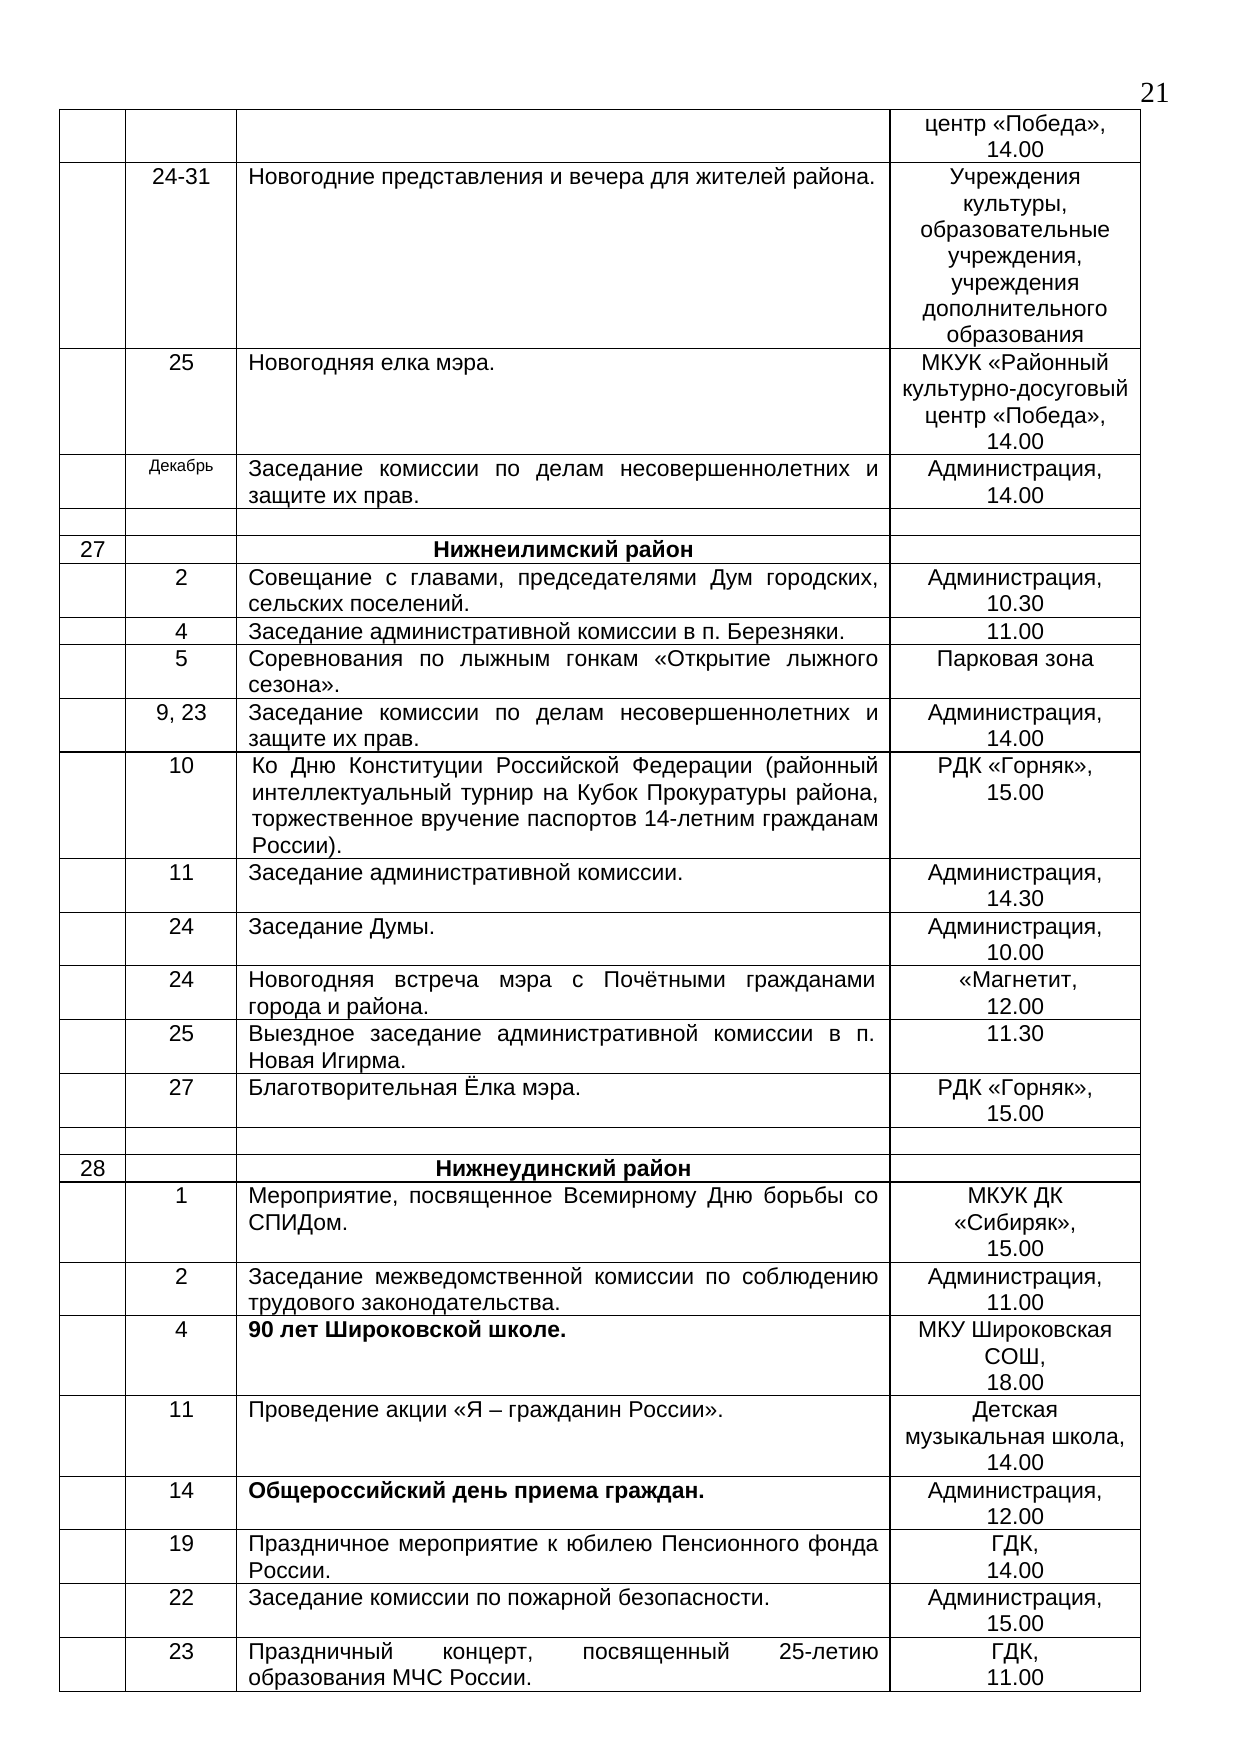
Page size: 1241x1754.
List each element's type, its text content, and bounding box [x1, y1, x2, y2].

table_cell [60, 455, 125, 508]
table_cell [60, 349, 125, 454]
table_cell [60, 1183, 125, 1262]
table_cell Проведение акции «Я – гражданин России». [237, 1396, 889, 1476]
table_cell ГДК, 11.00 [891, 1638, 1140, 1691]
table_cell 2 [126, 1263, 236, 1315]
table_cell [60, 1128, 125, 1154]
table_cell Учреждения культуры, образовательные учреждения, учреждения дополнительного образования [891, 163, 1140, 348]
table_cell 27 [60, 536, 125, 563]
table_cell 27 [126, 1074, 236, 1127]
table_cell Общероссийский день приема граждан. [237, 1477, 889, 1529]
table_cell Новогодняя елка мэра. [237, 349, 889, 454]
table_cell Заседание административной комиссии. [237, 859, 889, 912]
table_cell Администрация, 11.00 [891, 1263, 1140, 1315]
table_cell Администрация, 15.00 [891, 1584, 1140, 1637]
table_cell Администрация, 10.00 [891, 913, 1140, 965]
table_cell 9, 23 [126, 699, 236, 751]
table_cell [60, 564, 125, 617]
table_cell 5 [126, 645, 236, 698]
table_cell [891, 1155, 1140, 1181]
table_cell 25 [126, 349, 236, 454]
table_cell 11 [126, 1396, 236, 1476]
table_cell Праздничный концерт, посвященный 25-летию образования МЧС России. [237, 1638, 889, 1691]
table_cell Администрация, 14.00 [891, 699, 1140, 751]
table_cell Заседание административной комиссии в п. Березняки. [237, 618, 889, 644]
table_cell 11.30 [891, 1020, 1140, 1073]
table_cell 23 [126, 1638, 236, 1691]
table_cell [126, 1128, 236, 1154]
table_cell Администрация, 14.00 [891, 455, 1140, 508]
table_cell [126, 509, 236, 535]
table_cell Администрация, 12.00 [891, 1477, 1140, 1529]
table_cell [60, 913, 125, 965]
table_cell 16 [126, 110, 236, 162]
table_cell Мероприятие, посвященное Всемирному Дню борьбы со СПИДом. [237, 1183, 889, 1262]
table_cell Праздничное мероприятие к юбилею Пенсионного фонда России. [237, 1530, 889, 1583]
table_cell [891, 1128, 1140, 1154]
table_cell [60, 163, 125, 348]
table_cell Парковая зона [891, 645, 1140, 698]
table_cell 14 [126, 1477, 236, 1529]
table_cell [60, 1530, 125, 1583]
table_cell [60, 1638, 125, 1691]
table_cell 2 [126, 564, 236, 617]
table_cell Детская музыкальная школа, 14.00 [891, 1396, 1140, 1476]
table_cell [60, 1477, 125, 1529]
table_cell [126, 536, 236, 563]
table_cell [891, 536, 1140, 563]
table_cell МКУ Широковская СОШ, 18.00 [891, 1316, 1140, 1395]
table_cell Администрация, 14.30 [891, 859, 1140, 912]
table_cell Заседание комиссии по делам несовершеннолетних и защите их прав. [237, 455, 889, 508]
table_cell МКУК ДК «Сибиряк», 15.00 [891, 1183, 1140, 1262]
table_cell [60, 753, 125, 858]
table_cell Декабрь [126, 455, 236, 508]
table_cell 22 [126, 1584, 236, 1637]
table_cell [60, 1263, 125, 1315]
table_cell [60, 699, 125, 751]
table_cell [237, 509, 889, 535]
table_cell [60, 1396, 125, 1476]
table_cell «Магнетит, 12.00 [891, 966, 1140, 1019]
table_cell [60, 1074, 125, 1127]
table_cell 11.00 [891, 618, 1140, 644]
table_cell Нижнеудинский район [237, 1155, 889, 1181]
table_cell Благотворительная Ёлка мэра. [237, 1074, 889, 1127]
table_cell 11 [126, 859, 236, 912]
table_cell 4 [126, 1316, 236, 1395]
table_cell Выездное заседание административной комиссии в п. Новая Игирма. [237, 1020, 889, 1073]
table_cell Заседание межведомственной комиссии по соблюдению трудового законодательства. [237, 1263, 889, 1315]
table_cell [891, 509, 1140, 535]
table_cell [60, 1020, 125, 1073]
table_cell Заседание комиссии по делам несовершеннолетних и защите их прав. [237, 699, 889, 751]
table_cell 4 [126, 618, 236, 644]
table_cell 10 [126, 753, 236, 858]
table_cell ГДК, 14.00 [891, 1530, 1140, 1583]
table_cell 24-31 [126, 163, 236, 348]
table_cell 24 [126, 913, 236, 965]
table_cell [237, 110, 889, 162]
table_cell Заседание комиссии по пожарной безопасности. [237, 1584, 889, 1637]
table_cell МКУК «Районный культурно-досуговый центр «Победа», 14.00 [891, 349, 1140, 454]
table_cell 1 [126, 1183, 236, 1262]
table_cell Заседание Думы. [237, 913, 889, 965]
table_cell 28 [60, 1155, 125, 1181]
table_cell Совещание с главами, председателями Дум городских, сельских поселений. [237, 564, 889, 617]
table_cell 25 [126, 1020, 236, 1073]
table_cell Администрация, 10.30 [891, 564, 1140, 617]
table_cell [60, 966, 125, 1019]
table_cell Новогодняя встреча мэра с Почётными гражданами города и района. [237, 966, 889, 1019]
table_cell [60, 509, 125, 535]
table_cell Новогодние представления и вечера для жителей района. [237, 163, 889, 348]
table_cell Соревнования по лыжным гонкам «Открытие лыжного сезона». [237, 645, 889, 698]
table_cell РДК «Горняк», 15.00 [891, 1074, 1140, 1127]
table_cell 24 [126, 966, 236, 1019]
table_cell Нижнеилимский район [237, 536, 889, 563]
table_cell 90 лет Широковской школе. [237, 1316, 889, 1395]
table_cell [60, 645, 125, 698]
table_cell [60, 110, 125, 162]
table_cell РДК «Горняк», 15.00 [891, 753, 1140, 858]
table_cell [126, 1155, 236, 1181]
table_cell [237, 1128, 889, 1154]
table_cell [891, 110, 1140, 162]
table_cell [60, 618, 125, 644]
table_cell [60, 1584, 125, 1637]
table_cell [60, 859, 125, 912]
table_cell [60, 1316, 125, 1395]
table_cell Ко Дню Конституции Российской Федерации (районный интеллектуальный турнир на Кубок Прокуратуры района, торжественное вручение паспортов 14-летним гражданам России). [237, 753, 889, 858]
table_cell 19 [126, 1530, 236, 1583]
